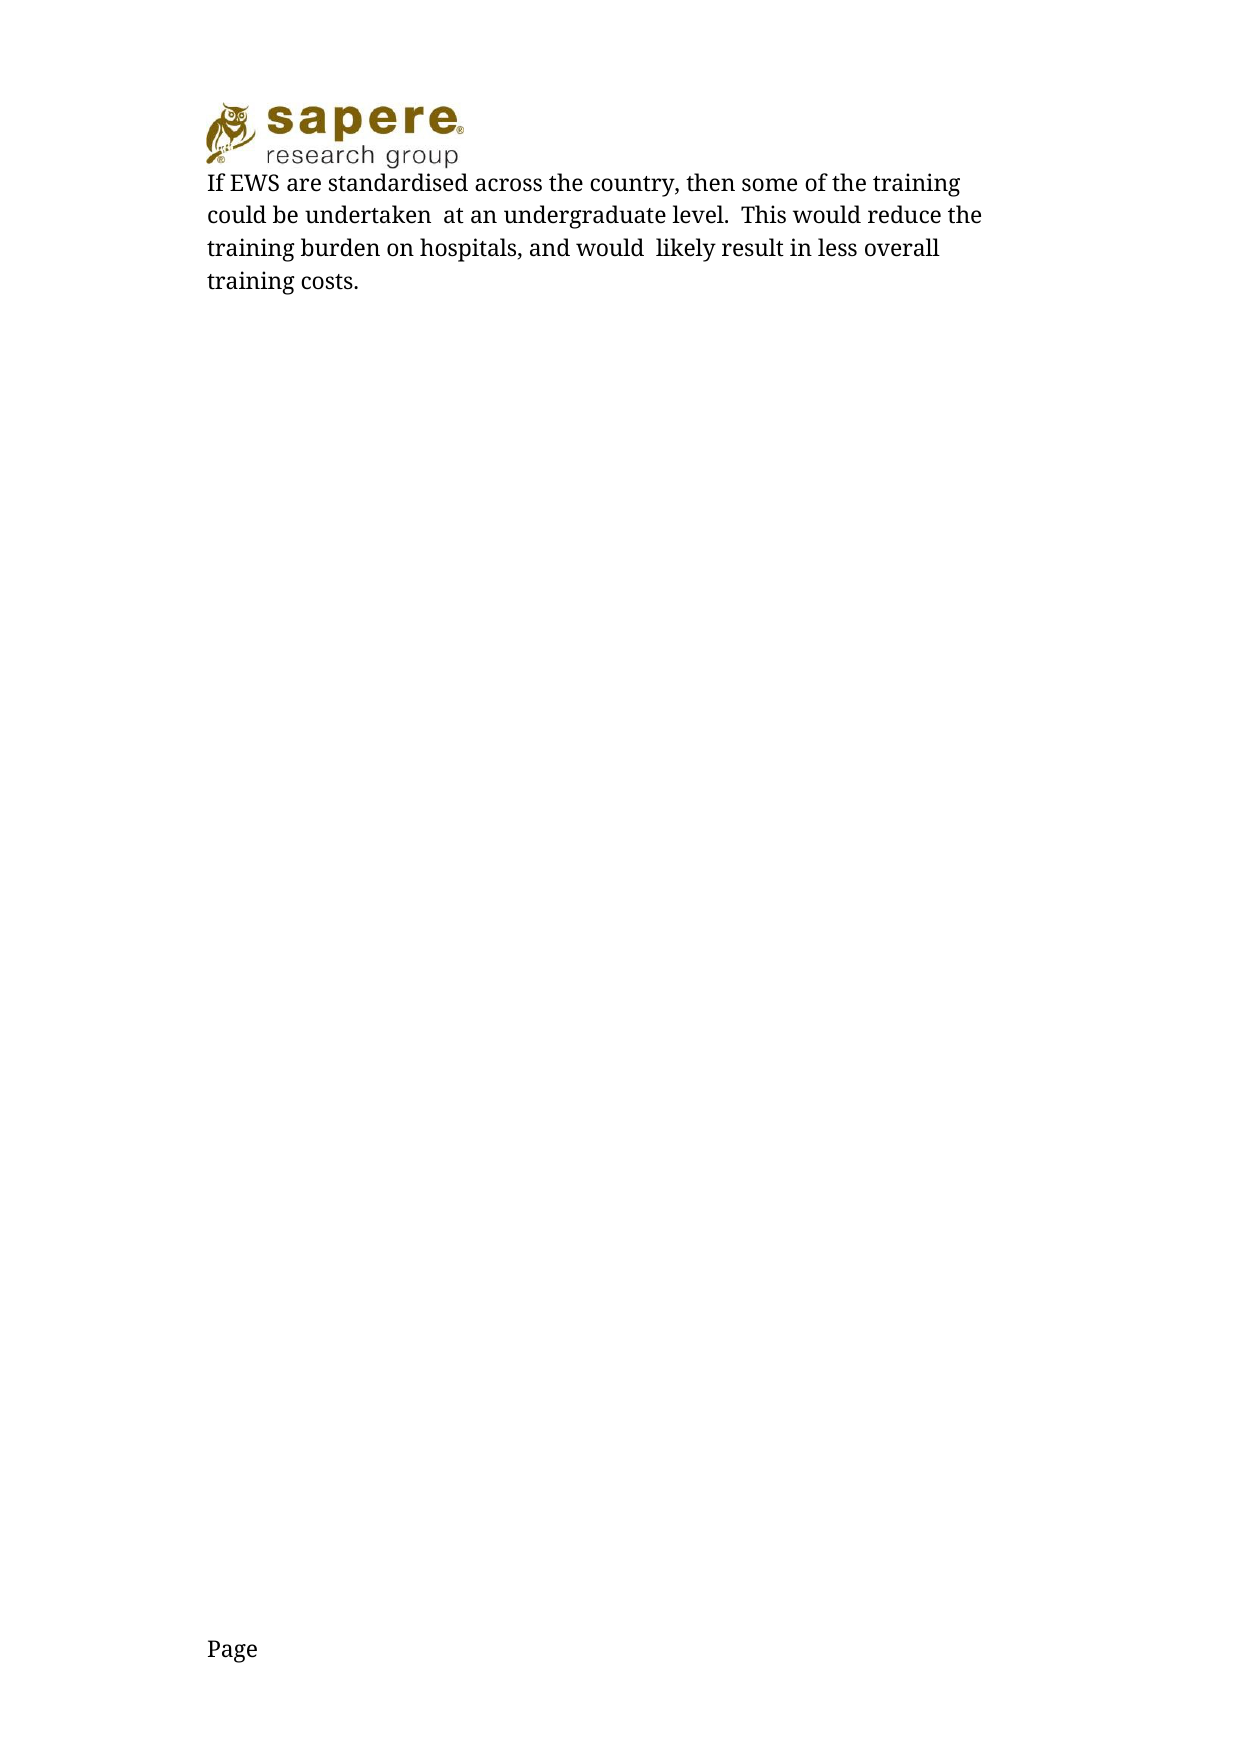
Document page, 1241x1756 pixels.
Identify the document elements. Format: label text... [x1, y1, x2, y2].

text If EWS are standardised across the country, then some of the training could be undertaken at an undergraduate level. This would reduce the training burden on hospitals, and would likely result in less overall training costs. [207, 167, 1015, 296]
picture [206, 90, 464, 169]
